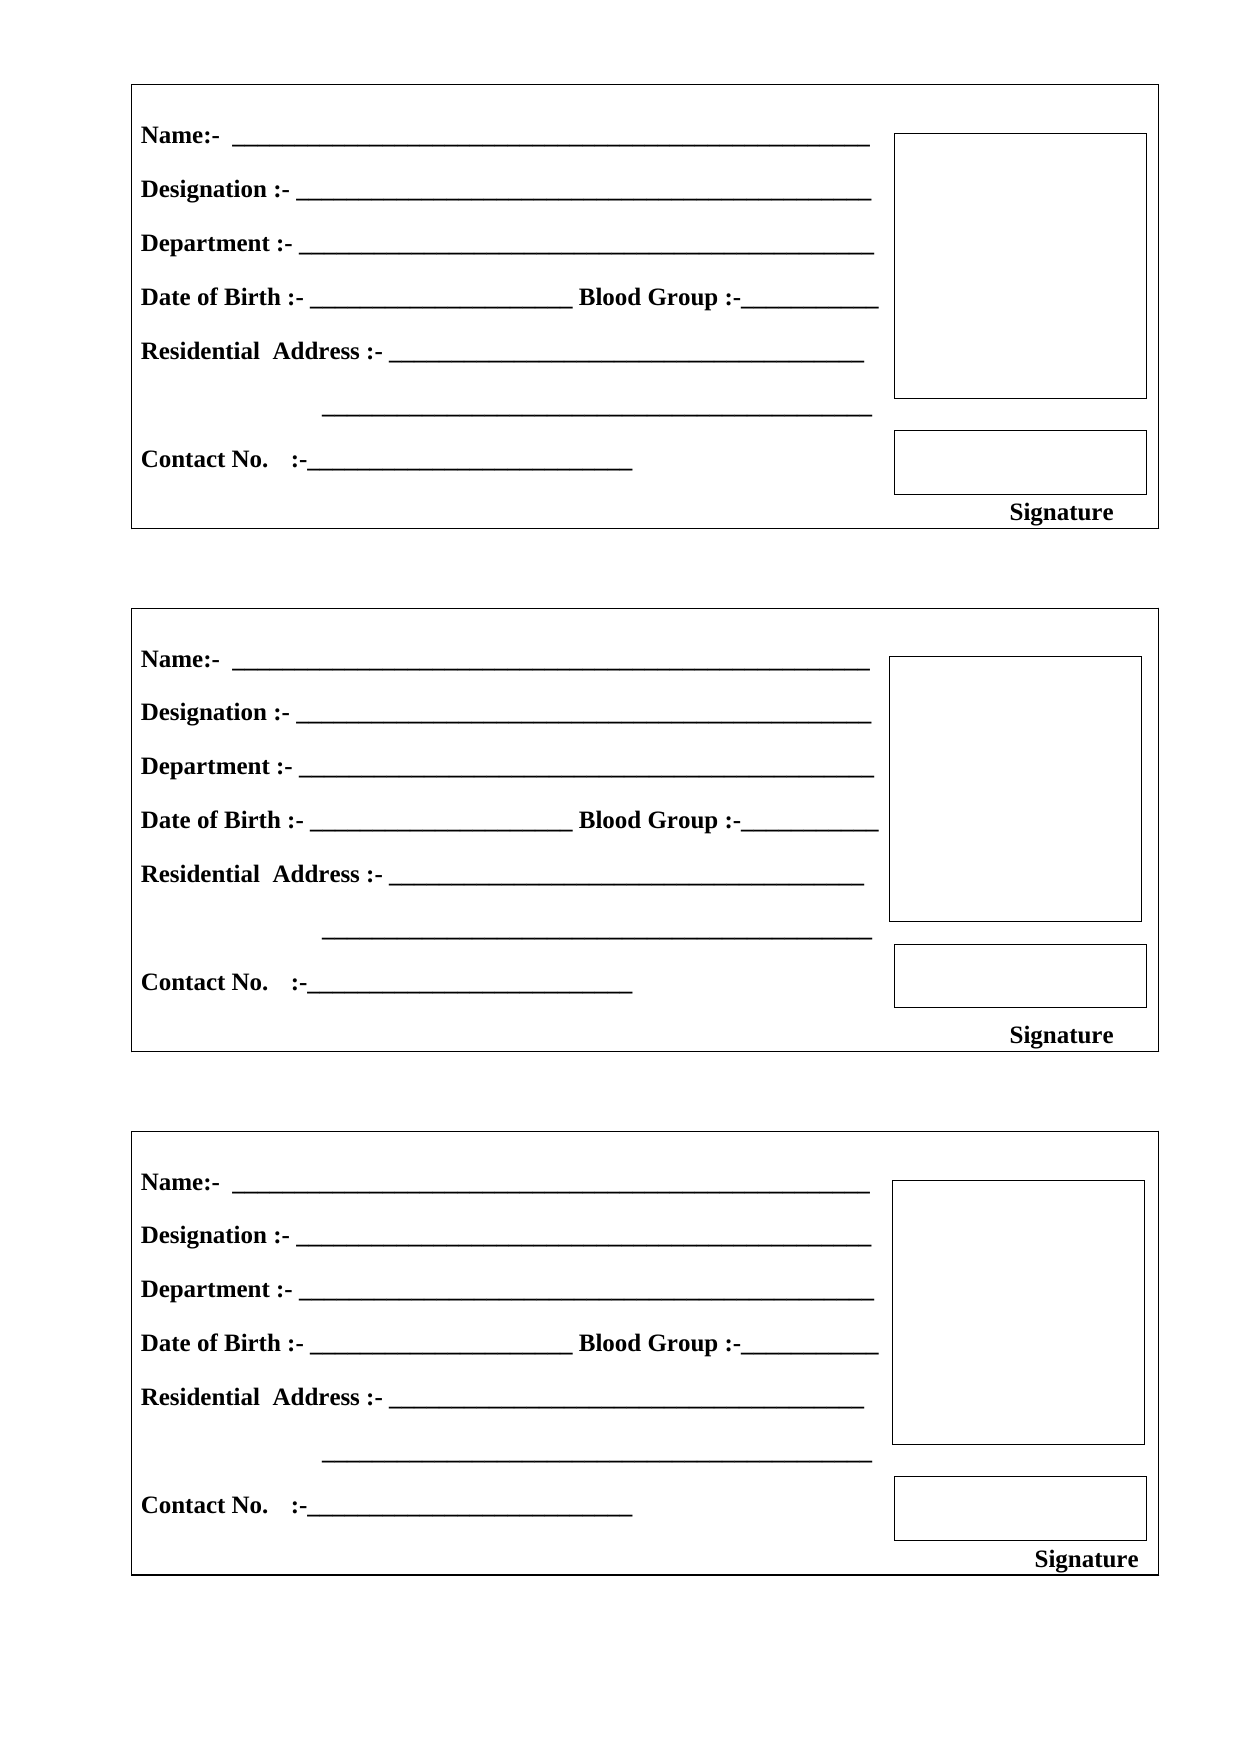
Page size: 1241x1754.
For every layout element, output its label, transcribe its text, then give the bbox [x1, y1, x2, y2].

text Contact No. :-__________________________ [132, 441, 894, 472]
text ____________________________________________ [132, 387, 1158, 418]
text Date of Birth :- _____________________ Blood Group :-___________ [132, 1325, 892, 1357]
text Designation :- ______________________________________________ [132, 171, 894, 203]
text Designation :- ______________________________________________ [132, 694, 889, 726]
text Name:- ___________________________________________________ [132, 641, 1158, 672]
text Residential Address :- ______________________________________ [132, 1379, 892, 1411]
text Residential Address :- ______________________________________ [132, 333, 894, 365]
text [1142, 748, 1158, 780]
text Designation :- ______________________________________________ [132, 1217, 892, 1249]
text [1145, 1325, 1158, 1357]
text Department :- ______________________________________________ [132, 1271, 892, 1303]
text ____________________________________________ [132, 1433, 1158, 1465]
text Residential Address :- ______________________________________ [132, 856, 889, 888]
text Contact No. :-__________________________ [132, 1487, 894, 1519]
text Contact No. :-__________________________ [132, 964, 894, 996]
text Signature [132, 1017, 1158, 1051]
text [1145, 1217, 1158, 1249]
text ____________________________________________ [132, 910, 1158, 942]
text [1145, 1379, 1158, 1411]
text Date of Birth :- _____________________ Blood Group :-___________ [132, 279, 894, 311]
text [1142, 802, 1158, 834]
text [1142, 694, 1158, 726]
text Name:- ___________________________________________________ [132, 117, 1158, 149]
text Signature [132, 1541, 1158, 1574]
text Department :- ______________________________________________ [132, 748, 889, 780]
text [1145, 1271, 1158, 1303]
text Signature [132, 494, 1158, 528]
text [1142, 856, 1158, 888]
text Name:- ___________________________________________________ [132, 1164, 1158, 1196]
text Date of Birth :- _____________________ Blood Group :-___________ [132, 802, 889, 834]
text Department :- ______________________________________________ [132, 225, 894, 257]
